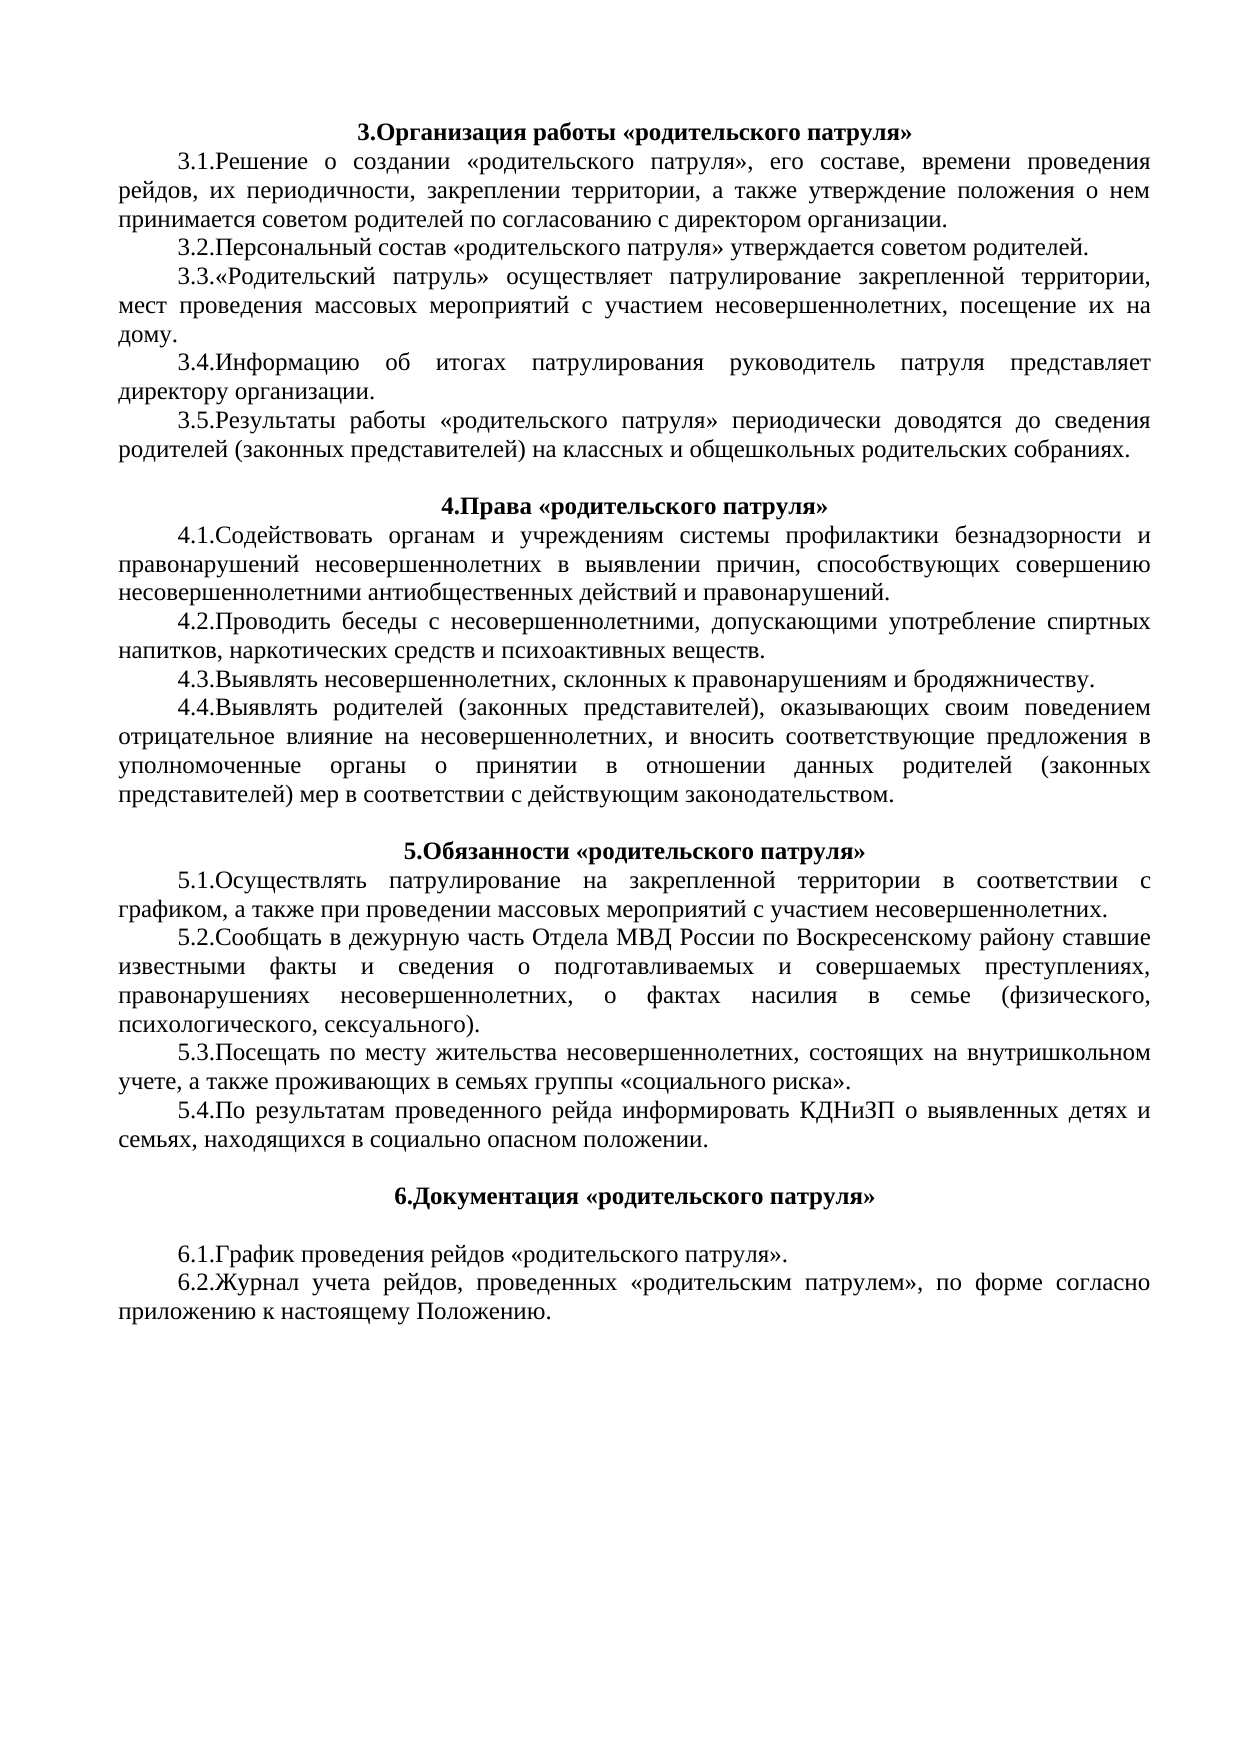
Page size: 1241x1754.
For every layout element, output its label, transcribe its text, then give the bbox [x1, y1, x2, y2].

text 5.4.По результатам проведенного рейда информировать КДНиЗП о выявленных детях и семьях, находящихся в социально опасном положении. [118, 1095, 1152, 1152]
text 4.2.Проводить беседы с несовершеннолетними, допускающими употребление спиртных напитков, наркотических средств и психоактивных веществ. [118, 606, 1152, 664]
text 5.2.Сообщать в дежурную часть Отдела МВД России по Воскресенскому району ставшие известными факты и сведения о подготавливаемых и совершаемых преступлениях, правонарушениях несовершеннолетних, о фактах насилия в семье (физического, психологического, сексуального). [118, 922, 1152, 1037]
text 6.Документация «родительского патруля» [118, 1181, 1152, 1210]
text 6.1.График проведения рейдов «родительского патруля». [118, 1239, 1152, 1267]
text 4.Права «родительского патруля» [118, 491, 1152, 520]
text 4.4.Выявлять родителей (законных представителей), оказывающих своим поведением отрицательное влияние на несовершеннолетних, и вносить соответствующие предложения в уполномоченные органы о принятии в отношении данных родителей (законных представителей) мер в соответствии с действующим законодательством. [118, 692, 1152, 807]
text 5.Обязанности «родительского патруля» [118, 836, 1152, 865]
text 5.3.Посещать по месту жительства несовершеннолетних, состоящих на внутришкольном учете, а также проживающих в семьях группы «социального риска». [118, 1037, 1152, 1095]
text 3.2.Персональный состав «родительского патруля» утверждается советом родителей. [118, 232, 1152, 261]
text 5.1.Осуществлять патрулирование на закрепленной территории в соответствии с графиком, а также при проведении массовых мероприятий с участием несовершеннолетних. [118, 865, 1152, 922]
text 4.3.Выявлять несовершеннолетних, склонных к правонарушениям и бродяжничеству. [118, 664, 1152, 692]
text 3.3.«Родительский патруль» осуществляет патрулирование закрепленной территории, мест проведения массовых мероприятий с участием несовершеннолетних, посещение их на дому. [118, 261, 1152, 347]
text 3.5.Результаты работы «родительского патруля» периодически доводятся до сведения родителей (законных представителей) на классных и общешкольных родительских собраниях. [118, 405, 1152, 462]
text 3.1.Решение о создании «родительского патруля», его составе, времени проведения рейдов, их периодичности, закреплении территории, а также утверждение положения о нем принимается советом родителей по согласованию с директором организации. [118, 146, 1152, 232]
text 6.2.Журнал учета рейдов, проведенных «родительским патрулем», по форме согласно приложению к настоящему Положению. [118, 1267, 1152, 1325]
text 3.4.Информацию об итогах патрулирования руководитель патруля представляет директору организации. [118, 347, 1152, 405]
text 3.Организация работы «родительского патруля» [118, 117, 1152, 146]
text 4.1.Содействовать органам и учреждениям системы профилактики безнадзорности и правонарушений несовершеннолетних в выявлении причин, способствующих совершению несовершеннолетними антиобщественных действий и правонарушений. [118, 520, 1152, 606]
